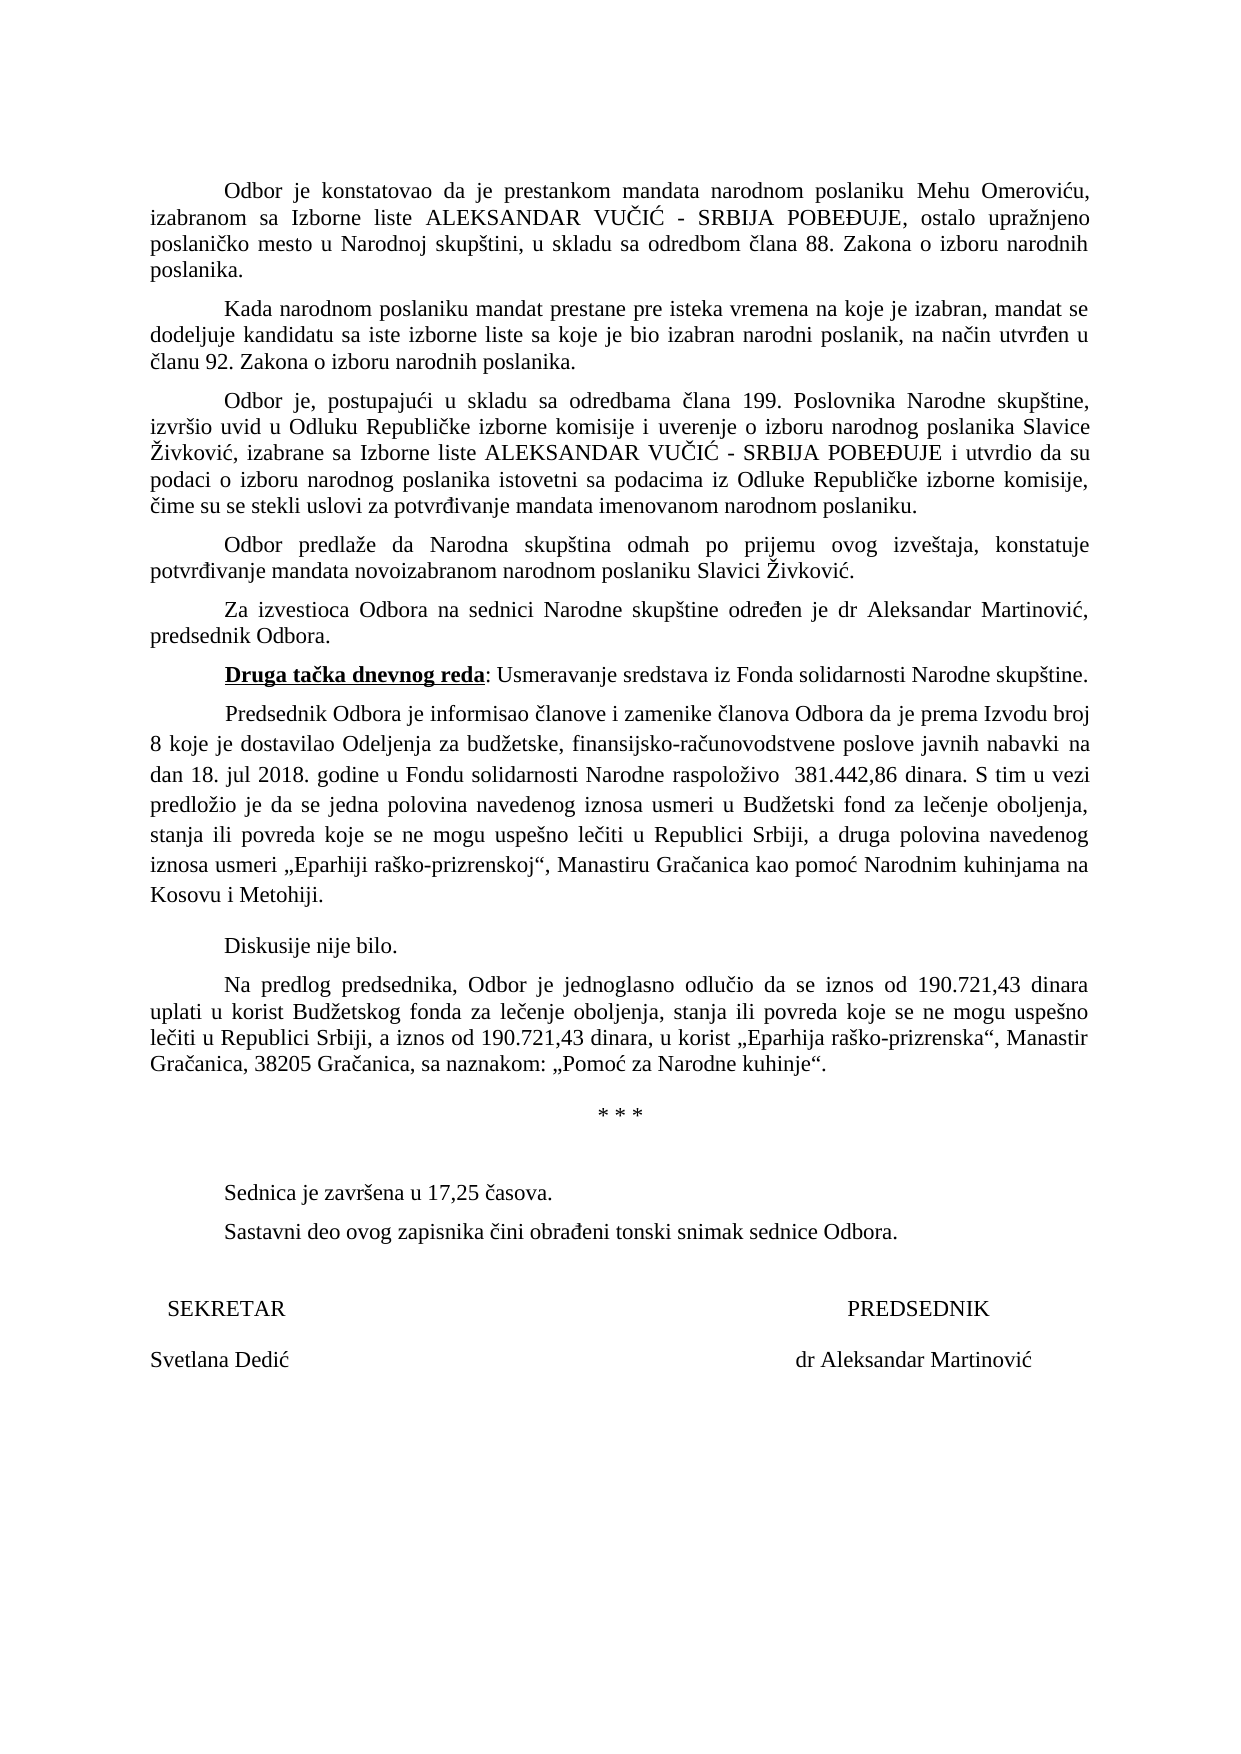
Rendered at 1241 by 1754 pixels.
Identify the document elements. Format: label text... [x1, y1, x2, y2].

text Na predlog predsednika, Odbor je jednoglasno odlučio da se iznos od 190.721,43 dinara uplati u korist Budžetskog fonda za lečenje oboljenja, stanja ili povreda koje se ne mogu uspešno lečiti u Republici Srbiji, a iznos od 190.721,43 dinara, u korist „Eparhija raško-prizrenska“, Manastir Gračanica, 38205 Gračanica, sa naznakom: „Pomoć za Narodne kuhinje“. [150, 971, 1090, 1077]
text Sastavni deo ovog zapisnika čini obrađeni tonski snimak sednice Odbora. [150, 1218, 1090, 1245]
text Svetlana Dedić dr Aleksandar Martinović [150, 1346, 1090, 1399]
text Sednica je završena u 17,25 časova. [150, 1179, 1090, 1206]
text SEKRETAR PREDSEDNIK [150, 1295, 1090, 1321]
text Odbor je konstatovao da je prestankom mandata narodnom poslaniku Mehu Omeroviću, izabranom sa Izborne liste ALEKSANDAR VUČIĆ - SRBIJA POBEĐUJE, ostalo upražnjeno poslaničko mesto u Narodnoj skupštini, u skladu sa odredbom člana 88. Zakona o izboru narodnih poslanika. [150, 177, 1090, 283]
text Odbor predlaže da Narodna skupština odmah po prijemu ovog izveštaja, konstatuje potvrđivanje mandata novoizabranom narodnom poslaniku Slavici Živković. [150, 531, 1090, 584]
text * * * [150, 1102, 1090, 1128]
text Za izvestioca Odbora na sednici Narodne skupštine određen je dr Aleksandar Martinović, predsednik Odbora. [150, 596, 1090, 649]
text Druga tačka dnevnog reda: Usmeravanje sredstava iz Fonda solidarnosti Narodne skupštine. [150, 661, 1090, 688]
text Kada narodnom poslaniku mandat prestane pre isteka vremena na koje je izabran, mandat se dodeljuje kandidatu sa iste izborne liste sa koje je bio izabran narodni poslanik, na način utvrđen u članu 92. Zakona o izboru narodnih poslanika. [150, 295, 1090, 374]
text Predsednik Odbora je informisao članove i zamenike članova Odbora da je prema Izvodu broj 8 koje je dostavilao Odeljenja za budžetske, finansijsko-računovodstvene poslove javnih nabavki na dan 18. jul 2018. godine u Fondu solidarnosti Narodne raspoloživo 381.442,86 dinara. S tim u vezi predložio je da se jedna polovina navedenog iznosa usmeri u Budžetski fond za lečenje oboljenja, stanja ili povreda koje se ne mogu uspešno lečiti u Republici Srbiji, a druga polovina navedenog iznosa usmeri „Eparhiji raško-prizrenskoj“, Manastiru Gračanica kao pomoć Narodnim kuhinjama na Kosovu i Metohiji. [150, 700, 1090, 908]
text Diskusije nije bilo. [150, 932, 1090, 959]
text Odbor je, postupajući u skladu sa odredbama člana 199. Poslovnika Narodne skupštine, izvršio uvid u Odluku Republičke izborne komisije i uverenje o izboru narodnog poslanika Slavice Živković, izabrane sa Izborne liste ALEKSANDAR VUČIĆ - SRBIJA POBEĐUJE i utvrdio da su podaci o izboru narodnog poslanika istovetni sa podacima iz Odluke Republičke izborne komisije, čime su se stekli uslovi za potvrđivanje mandata imenovanom narodnom poslaniku. [150, 387, 1090, 518]
